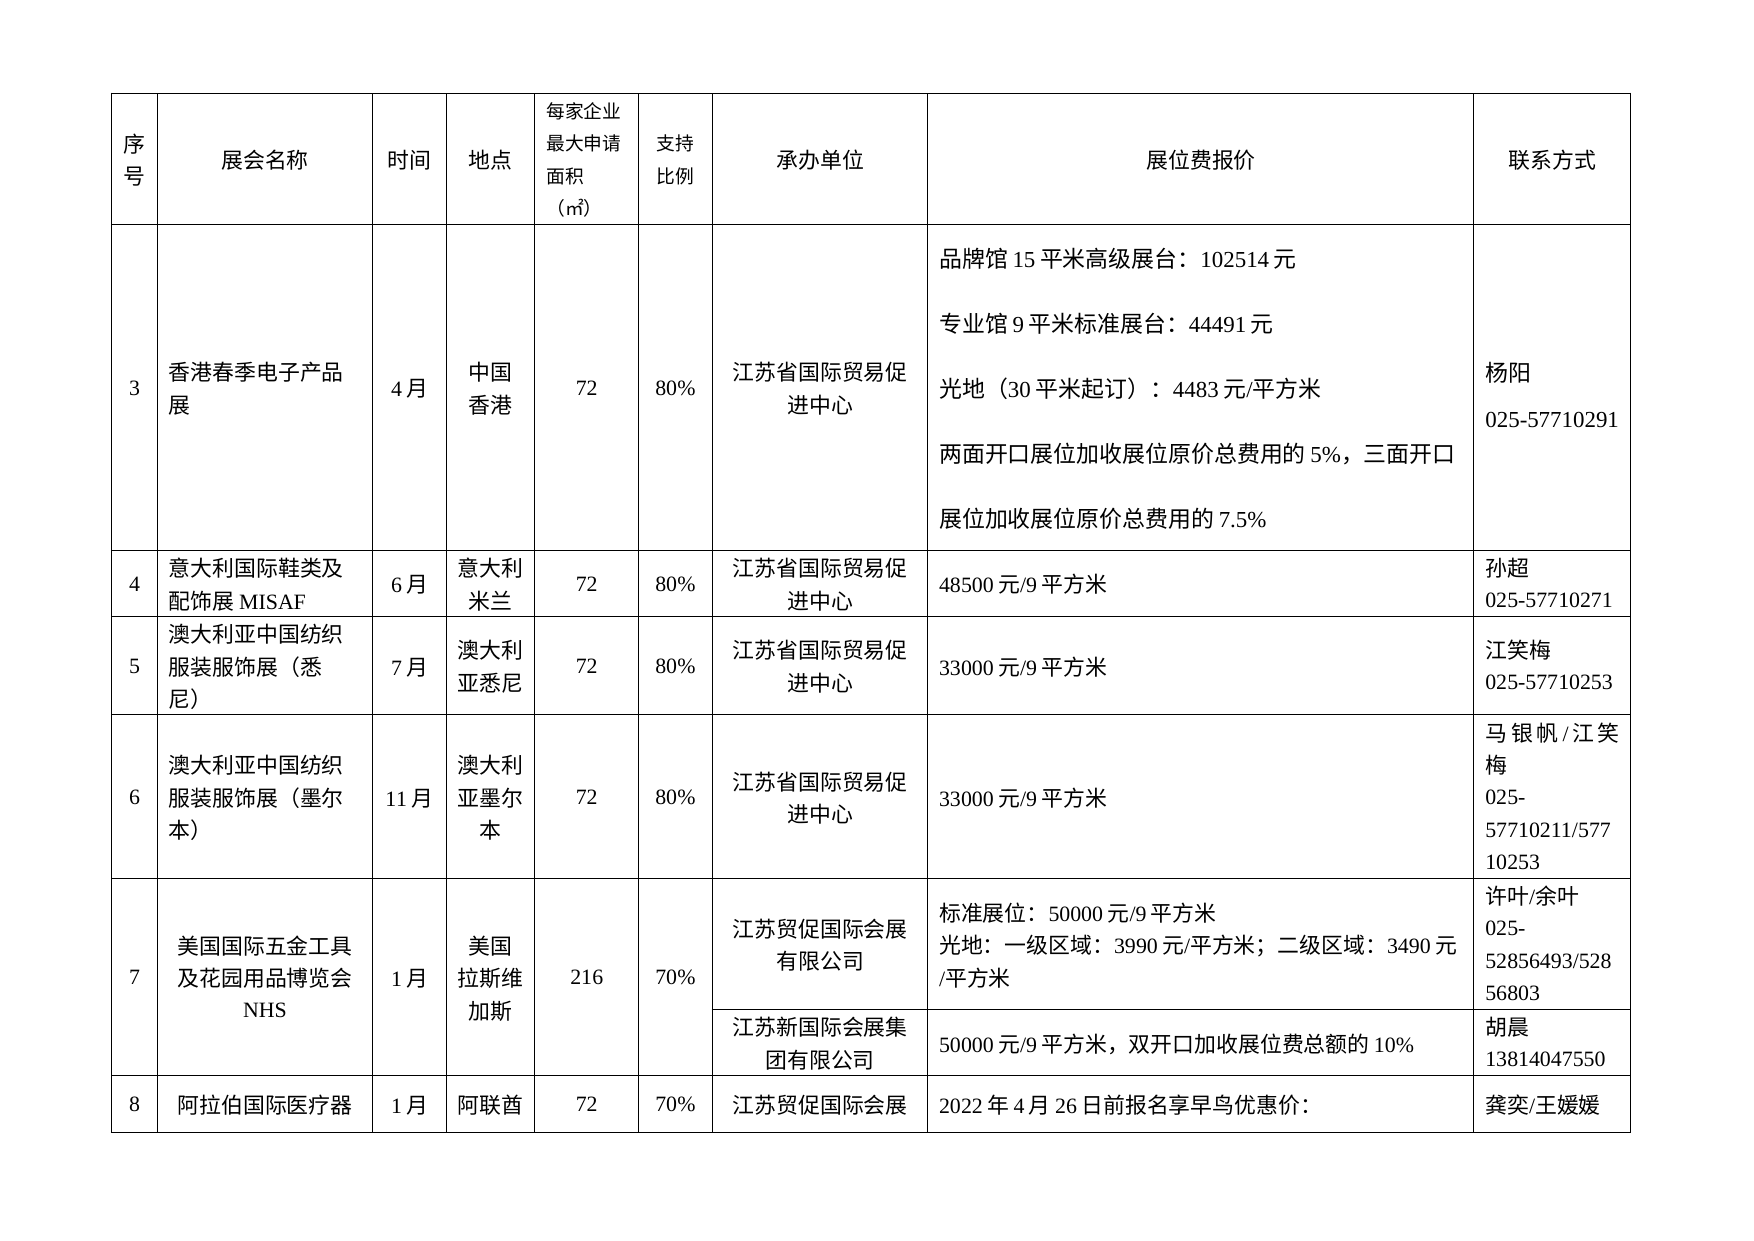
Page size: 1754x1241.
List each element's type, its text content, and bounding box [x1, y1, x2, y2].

table_header 联系方式 [1474, 94, 1630, 224]
table_cell 72 [535, 715, 638, 878]
table_cell 4月 [373, 225, 446, 550]
table_cell 江苏省国际贸易促进中心 [713, 617, 927, 714]
table_cell 江笑梅 025-57710253 [1474, 617, 1630, 714]
table_cell 8 [112, 1076, 157, 1132]
table_header 每家企业最大申请面积（㎡） [535, 94, 638, 224]
table_cell 33000元/9平方米 [928, 617, 1473, 714]
table_cell 1月 [373, 879, 446, 1075]
table_header 展会名称 [158, 94, 372, 224]
table_cell 72 [535, 225, 638, 550]
table_cell 11月 [373, 715, 446, 878]
table_cell 澳大利亚中国纺织服装服饰展（悉尼） [158, 617, 372, 714]
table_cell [928, 1076, 1473, 1132]
table_cell 5 [112, 617, 157, 714]
table_cell 6月 [373, 551, 446, 616]
table_cell 澳大利亚中国纺织服装服饰展（墨尔本） [158, 715, 372, 878]
table_cell 80% [639, 225, 712, 550]
table_cell 4 [112, 551, 157, 616]
table_cell 意大利国际鞋类及配饰展 MISAF [158, 551, 372, 616]
table_cell 香港春季电子产品展 [158, 225, 372, 550]
table_cell 江苏贸促国际会展有限公司 [713, 1076, 927, 1132]
table_header 时间 [373, 94, 446, 224]
table_header 展位费报价 [928, 94, 1473, 224]
table_cell 72 [535, 551, 638, 616]
table_cell 72 [535, 617, 638, 714]
table_cell 33000元/9平方米 [928, 715, 1473, 878]
table_cell 1月 [373, 1076, 446, 1132]
table_cell 江苏省国际贸易促进中心 [713, 225, 927, 550]
table_cell 216 [535, 879, 638, 1075]
table_cell 胡晨13814047550 [1474, 1010, 1630, 1075]
table_header 地点 [447, 94, 534, 224]
table_cell 7 [112, 879, 157, 1075]
table_cell 美国国际五金工具及花园用品博览会 NHS [158, 879, 372, 1075]
table_cell 标准展位：50000元/9平方米 光地：一级区域：3990元/平方米；二级区域：3490元/平方米 [928, 879, 1473, 1009]
table_cell 48500元/9平方米 [928, 551, 1473, 616]
table_cell 阿拉伯国际医疗器械展 Arab Health [158, 1076, 372, 1132]
table_cell 阿联酋迪拜 [447, 1076, 534, 1132]
table_header 承办单位 [713, 94, 927, 224]
table_header 序号 [112, 94, 157, 224]
table_cell 意大利米兰 [447, 551, 534, 616]
table_cell 江苏贸促国际会展有限公司 [713, 879, 927, 1009]
table_cell 孙超 025-57710271 [1474, 551, 1630, 616]
table_cell 江苏省国际贸易促进中心 [713, 715, 927, 878]
table_cell 70% [639, 879, 712, 1075]
table_cell 许叶/余叶 025-52856493/52856803 [1474, 879, 1630, 1009]
table_cell 3 [112, 225, 157, 550]
table_cell 美国 拉斯维加斯 [447, 879, 534, 1075]
table_cell 72 [535, 1076, 638, 1132]
table_cell 80% [639, 715, 712, 878]
table_cell 80% [639, 551, 712, 616]
table_cell 马银帆/江笑梅 025-57710211/57710253 [1474, 715, 1630, 878]
table_header 支持比例 [639, 94, 712, 224]
table_cell 江苏新国际会展集团有限公司 [713, 1010, 927, 1075]
table_cell 杨阳 025-57710291 [1474, 225, 1630, 550]
table_cell 龚奕/王媛媛 025-52856761/52856766 [1474, 1076, 1630, 1132]
table_cell 中国 香港 [447, 225, 534, 550]
table_cell 品牌馆15平米高级展台：102514元 专业馆9平米标准展台：44491元 光地（30平米起订）：4483元/平方米 两面开口展位加收展位原价总费用的5%，三面开口展位加收展位原价总费用的7.5% [928, 225, 1473, 550]
table_cell 6 [112, 715, 157, 878]
table_cell 澳大利亚墨尔本 [447, 715, 534, 878]
table_cell 50000元/9平方米，双开口加收展位费总额的10% [928, 1010, 1473, 1075]
table_cell 80% [639, 617, 712, 714]
table_cell 7月 [373, 617, 446, 714]
table_cell 70% [639, 1076, 712, 1132]
table_cell 江苏省国际贸易促进中心 [713, 551, 927, 616]
table_cell 澳大利亚悉尼 [447, 617, 534, 714]
